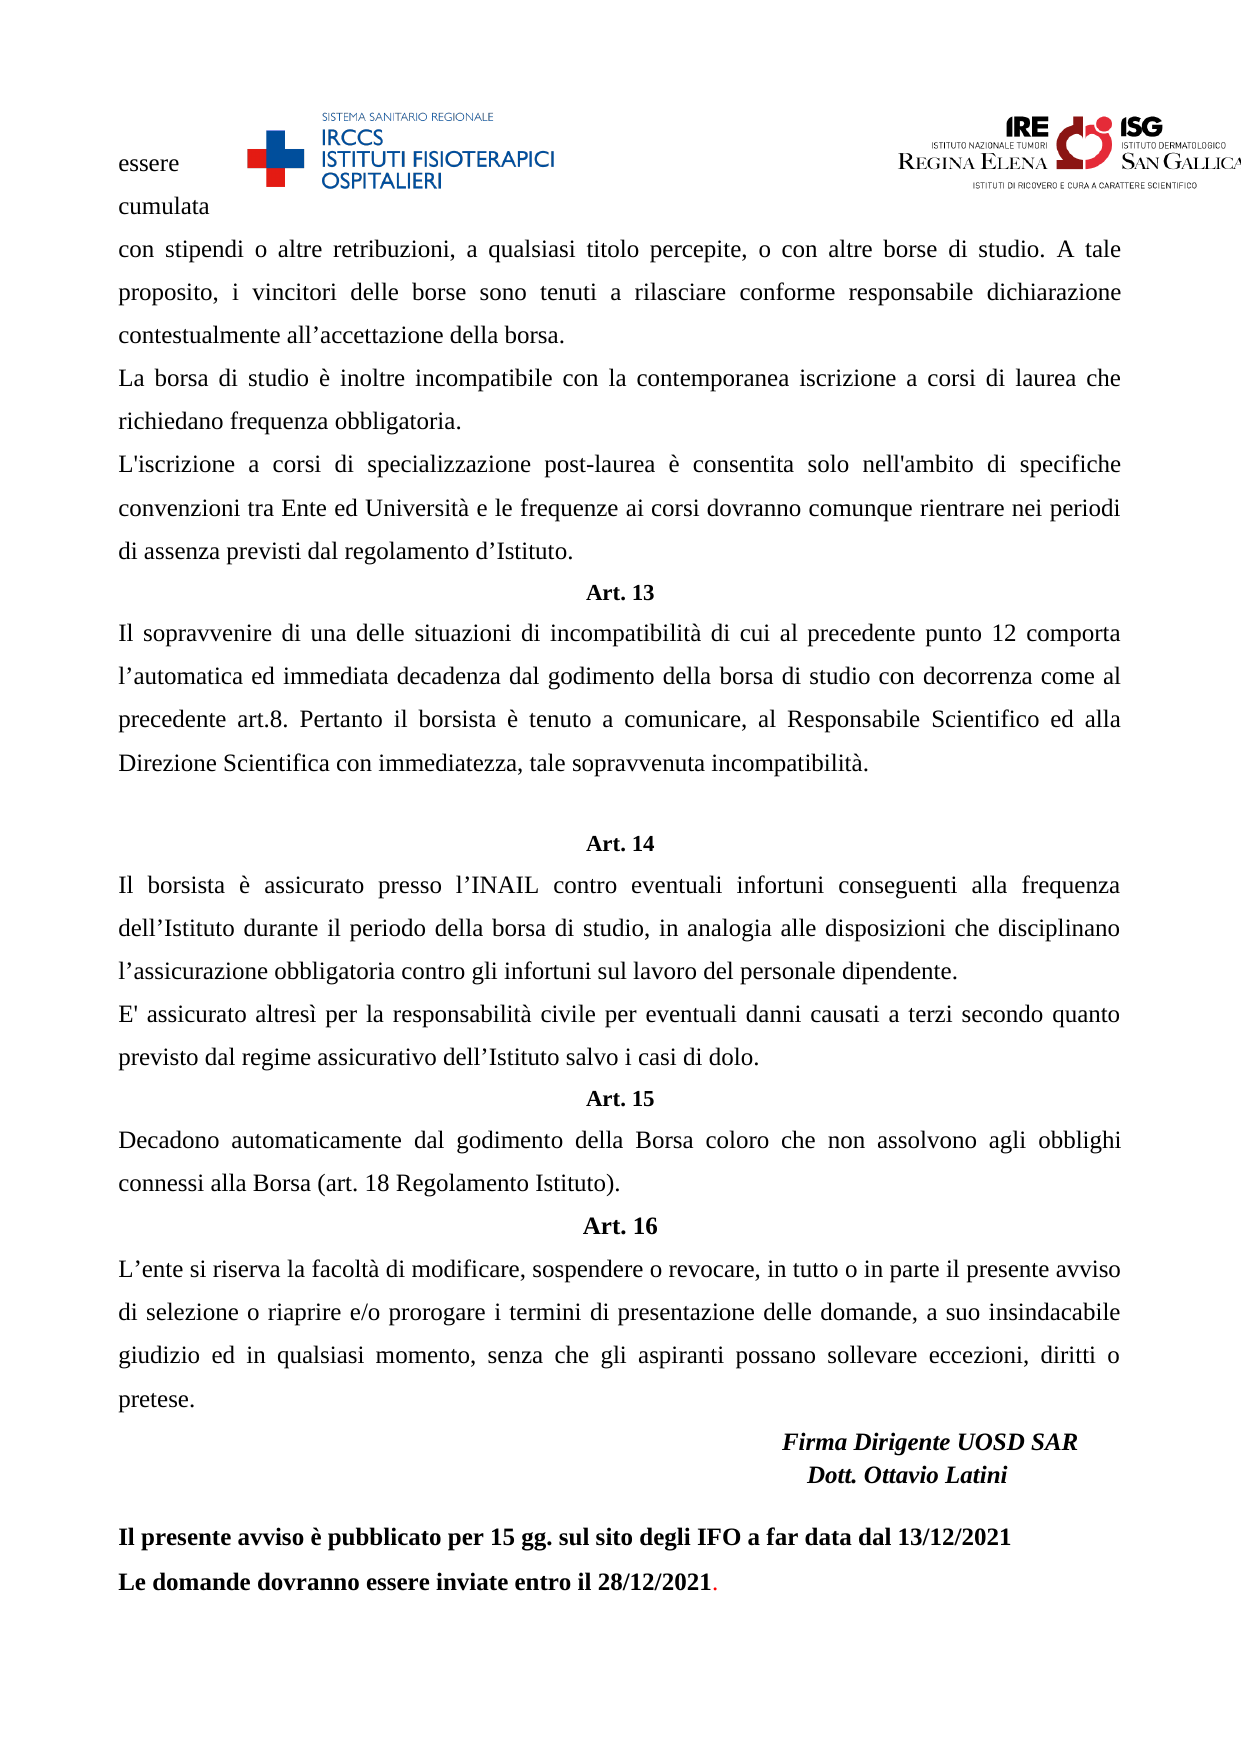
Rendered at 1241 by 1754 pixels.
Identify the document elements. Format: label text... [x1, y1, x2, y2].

picture [236, 100, 565, 148]
text Decadono automaticamente dal godimento della Borsa coloro che non assolvono agli obblighi connessi alla Borsa (art. 18 Regolamento Istituto). [118, 1125, 1122, 1197]
text Art. 14 [118, 830, 1122, 857]
text Art. 16 [118, 1211, 1122, 1240]
text Il sopravvenire di una delle situazioni di incompatibilità di cui al precedente punto 12 comporta l’automatica ed immediata decadenza dal godimento della borsa di studio con decorrenza come al precedente art.8. Pertanto il borsista è tenuto a comunicare, al Responsabile Scientifico ed alla Direzione Scientifica con immediatezza, tale sopravvenuta incompatibilità. [118, 618, 1122, 776]
text Art. 15 [118, 1085, 1122, 1112]
text La borsa di studio è inoltre incompatibile con la contemporanea iscrizione a corsi di laurea che richiedano frequenza obbligatoria. [118, 363, 1122, 435]
text Il borsista è assicurato presso l’INAIL contro eventuali infortuni conseguenti alla frequenza dell’Istituto durante il periodo della borsa di studio, in analogia alle disposizioni che disciplinano l’assicurazione obbligatoria contro gli infortuni sul lavoro del personale dipendente. [118, 870, 1122, 985]
text Firma Dirigente UOSD SAR [708, 1427, 1122, 1456]
picture [855, 89, 1241, 211]
text L'iscrizione a corsi di specializzazione post-laurea è consentita solo nell'ambito di specifiche convenzioni tra Ente ed Università e le frequenze ai corsi dovranno comunque rientrare nei periodi di assenza previsti dal regolamento d’Istituto. [118, 449, 1122, 564]
text Il presente avviso è pubblicato per 15 gg. sul sito degli IFO a far data dal 13/12/2021 [118, 1522, 1122, 1550]
text Art. 13 [118, 579, 1122, 605]
text Le domande dovranno essere inviate entro il 28/12/2021. [118, 1567, 1122, 1596]
text Dott. Ottavio Latini [708, 1460, 1122, 1488]
text E' assicurato altresì per la responsabilità civile per eventuali danni causati a terzi secondo quanto previsto dal regime assicurativo dell’Istituto salvo i casi di dolo. [118, 999, 1122, 1071]
